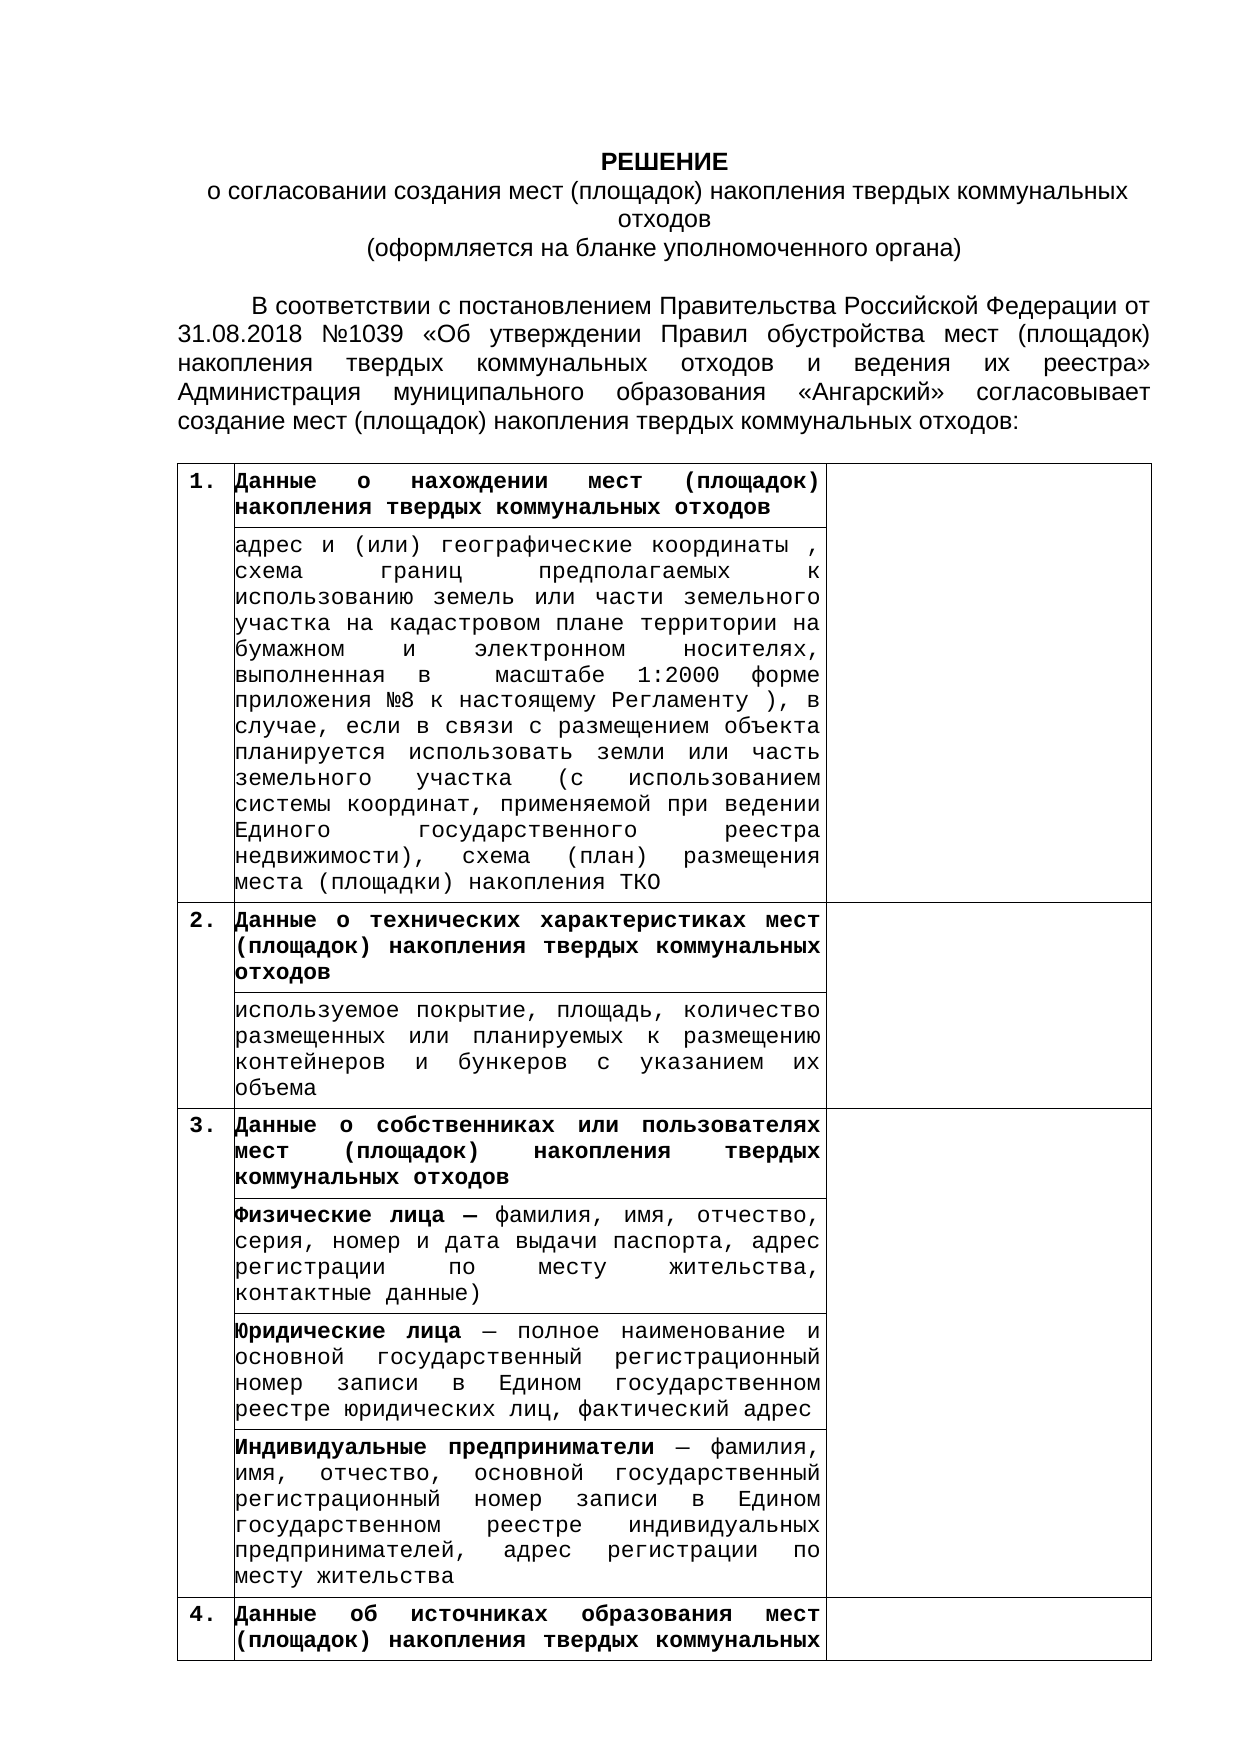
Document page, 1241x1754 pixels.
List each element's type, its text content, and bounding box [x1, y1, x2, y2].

table_header [827, 464, 1151, 902]
table_cell 2. [178, 903, 234, 1108]
table_cell Индивидуальные предприниматели — фамилия, имя, отчество, основной государственный регистрационный номер записи в Едином государственном реестре индивидуальных предпринимателей, адрес регистрации по месту жительства [235, 1430, 826, 1596]
table_cell Юридические лица — полное наименование и основной государственный регистрационный номер записи в Едином государственном реестре юридических лиц, фактический адрес [235, 1314, 826, 1429]
table_header 1. [178, 464, 234, 902]
table_cell Данные о собственниках или пользователях мест (площадок) накопления твердых коммунальных отходов [235, 1109, 826, 1197]
text РЕШЕНИЕ [177, 147, 1152, 176]
table_cell [827, 903, 1151, 1108]
text о согласовании создания мест (площадок) накопления твердых коммунальных отходов [177, 176, 1152, 233]
text В соответствии с постановлением Правительства Российской Федерации от 31.08.2018 №1039 «Об утверждении Правил обустройства мест (площадок) накопления твердых коммунальных отходов и ведения их реестра» Администрация муниципального образования «Ангарский» согласовывает создание мест (площадок) накопления твердых коммунальных отходов: [177, 291, 1152, 434]
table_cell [235, 1598, 826, 1660]
table_header Данные о нахождении мест (площадок) накопления твердых коммунальных отходов [235, 464, 826, 527]
table_cell Данные о технических характеристиках мест (площадок) накопления твердых коммунальных отходов [235, 903, 826, 992]
table_cell [827, 1598, 1151, 1660]
table_cell адрес и (или) географические координаты , схема границ предполагаемых к использованию земель или части земельного участка на кадастровом плане территории на бумажном и электронном носителях, выполненная в масштабе 1:2000 форме приложения №8 к настоящему Регламенту ), в случае, если в связи с размещением объекта планируется использовать земли или часть земельного участка (с использованием системы координат, применяемой при ведении Единого государственного реестра недвижимости), схема (план) размещения места (площадки) накопления ТКО [235, 528, 826, 902]
table_cell используемое покрытие, площадь, количество размещенных или планируемых к размещению контейнеров и бункеров с указанием их объема [235, 993, 826, 1108]
table_cell 3. [178, 1109, 234, 1596]
table_cell Физические лица — фамилия, имя, отчество, серия, номер и дата выдачи паспорта, адрес регистрации по месту жительства, контактные данные) [235, 1199, 826, 1313]
table_cell 4. [178, 1598, 234, 1660]
table_cell [827, 1109, 1151, 1596]
text (оформляется на бланке уполномоченного органа) [177, 233, 1152, 262]
